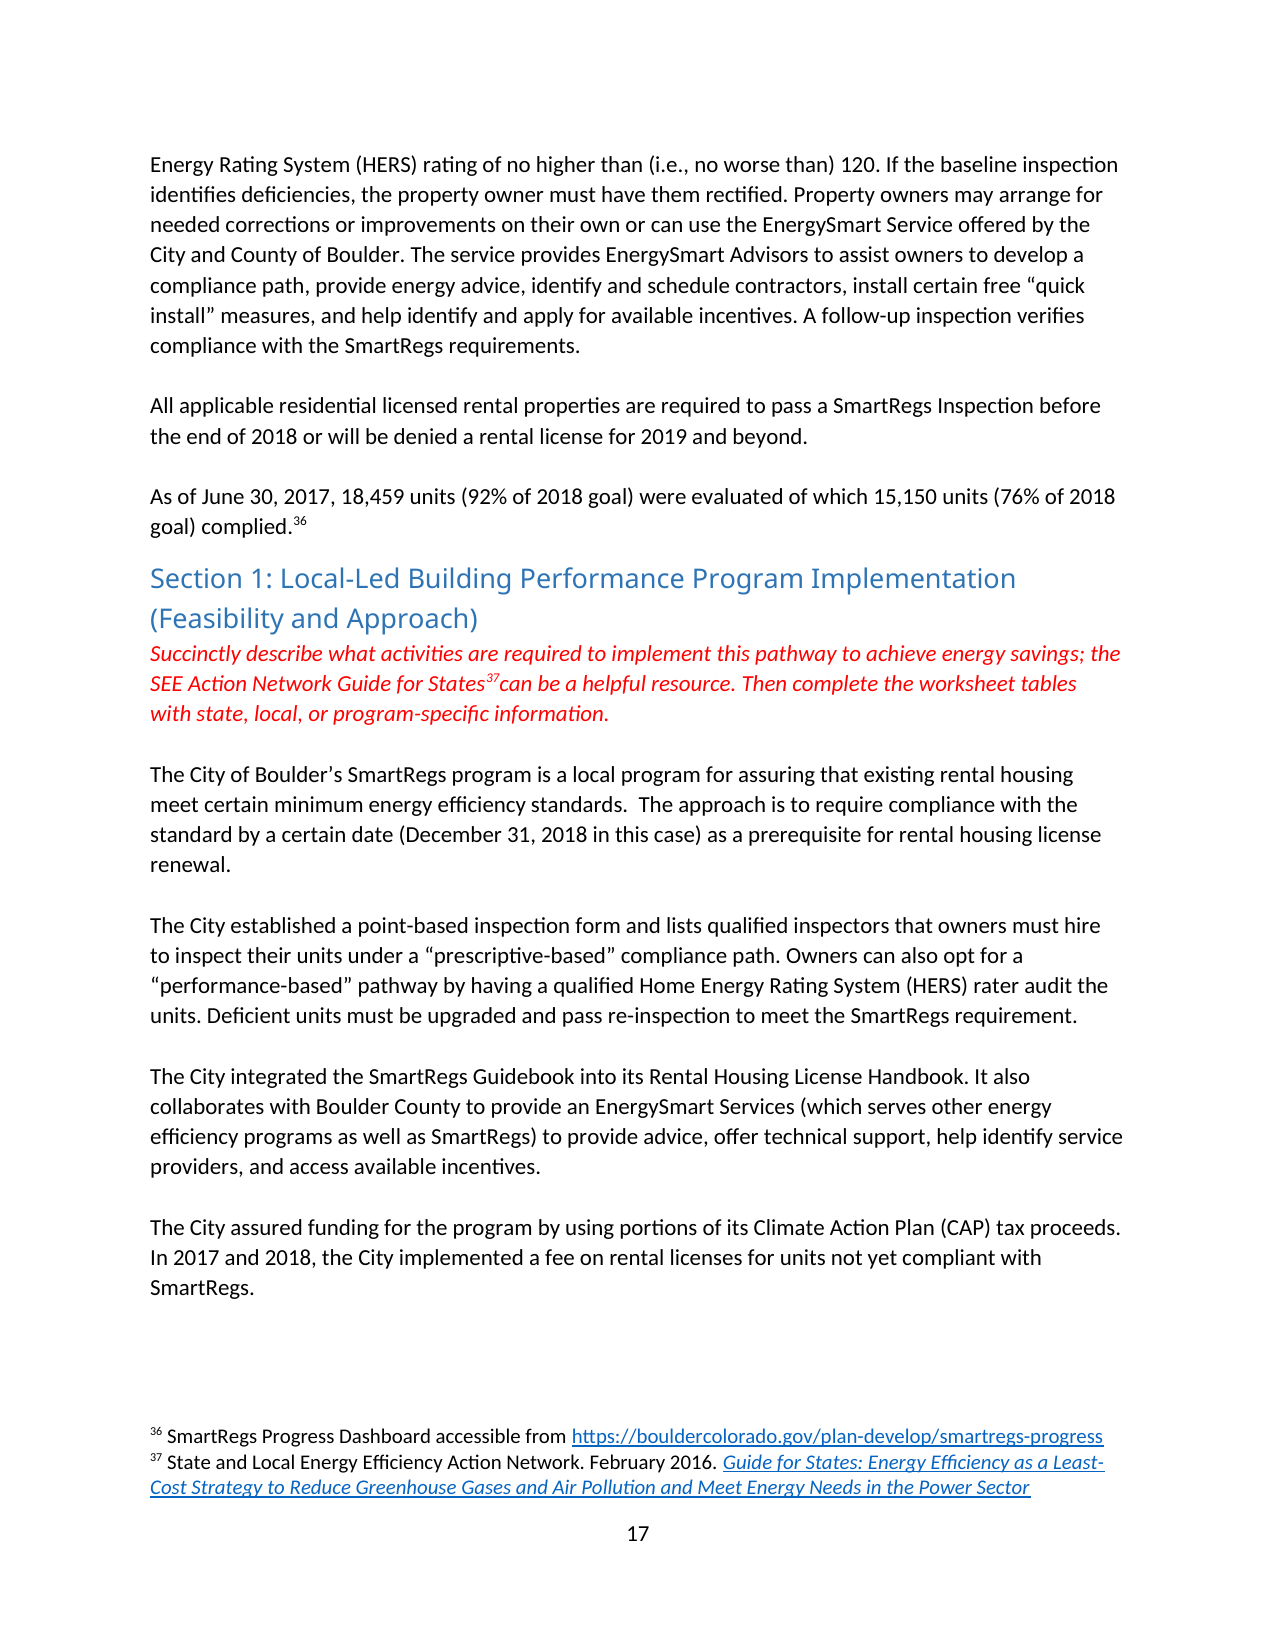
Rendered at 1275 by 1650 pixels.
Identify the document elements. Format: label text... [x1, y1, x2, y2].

subtitle Section 1: Local-Led Building Performance Program Implementation (Feasibility and Approach) [150, 559, 1125, 636]
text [150, 150, 1125, 359]
text As of June 30, 2017, 18,459 units (92% of 2018 goal) were evaluated of which 15,150 units (76% of 2018 goal) complied. [150, 482, 1125, 541]
text Succinctly describe what activities are required to implement this pathway to achieve energy savings; the SEE Action Network Guide for Statescan be a helpful resource. Then complete the worksheet tables with state, local, or program-specific information. [150, 639, 1125, 727]
text All applicable residential licensed rental properties are required to pass a SmartRegs Inspection before the end of 2018 or will be denied a rental license for 2019 and beyond. [150, 392, 1125, 450]
text The City assured funding for the program by using portions of its Climate Action Plan (CAP) tax proceeds. In 2017 and 2018, the City implemented a fee on rental licenses for units not yet compliant with SmartRegs. [150, 1213, 1125, 1301]
text The City integrated the SmartRegs Guidebook into its Rental Housing License Handbook. It also collaborates with Boulder County to provide an EnergySmart Services (which serves other energy efficiency programs as well as SmartRegs) to provide advice, offer technical support, help identify service providers, and access available incentives. [150, 1062, 1125, 1181]
text The City established a point-based inspection form and lists qualified inspectors that owners must hire to inspect their units under a “prescriptive-based” compliance path. Owners can also opt for a “performance-based” pathway by having a qualified Home Energy Rating System (HERS) rater audit the units. Deficient units must be upgraded and pass re-inspection to meet the SmartRegs requirement. [150, 911, 1125, 1029]
text The City of Boulder’s SmartRegs program is a local program for assuring that existing rental housing meet certain minimum energy efficiency standards. The approach is to require compliance with the standard by a certain date (December 31, 2018 in this case) as a prerequisite for rental housing license renewal. [150, 760, 1125, 878]
